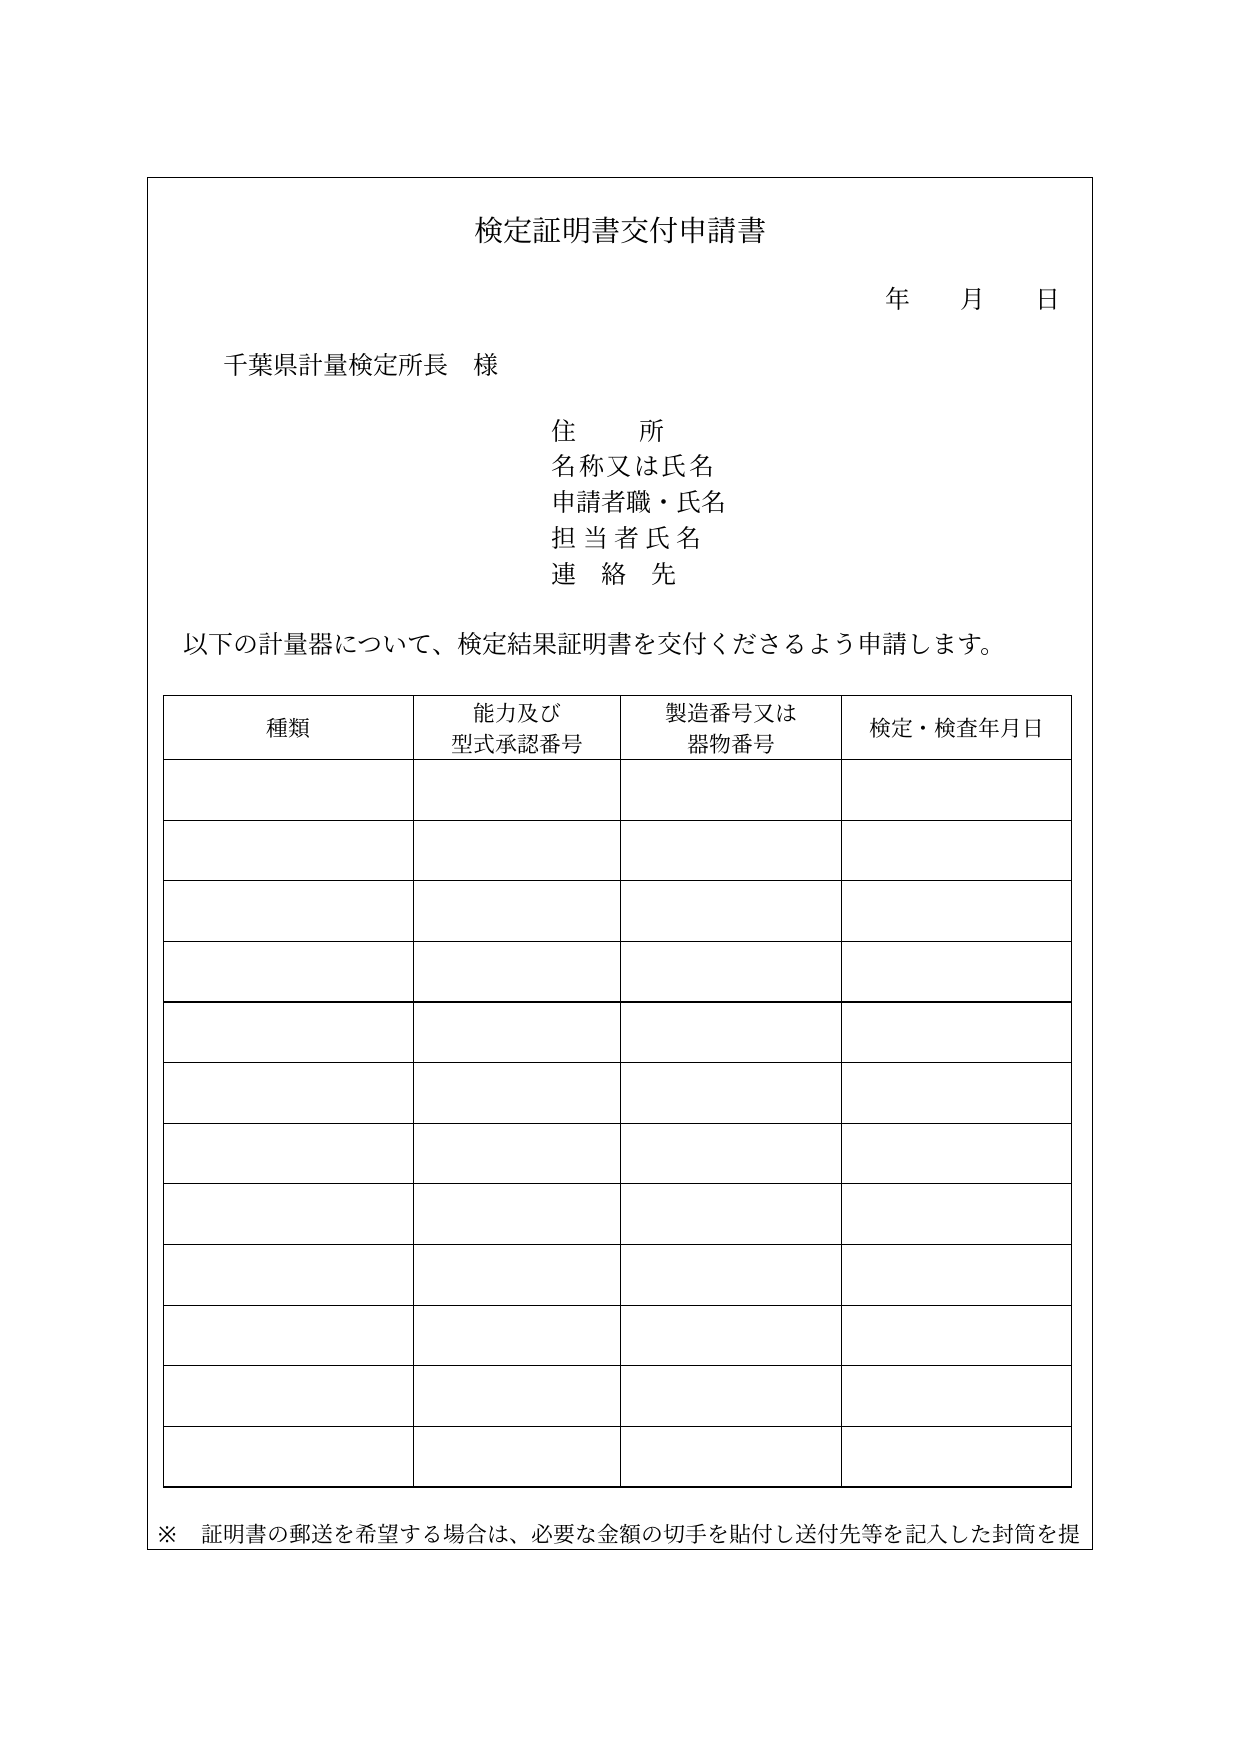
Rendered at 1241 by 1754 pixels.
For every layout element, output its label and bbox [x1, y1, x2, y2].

table_header [148, 178, 1092, 1549]
